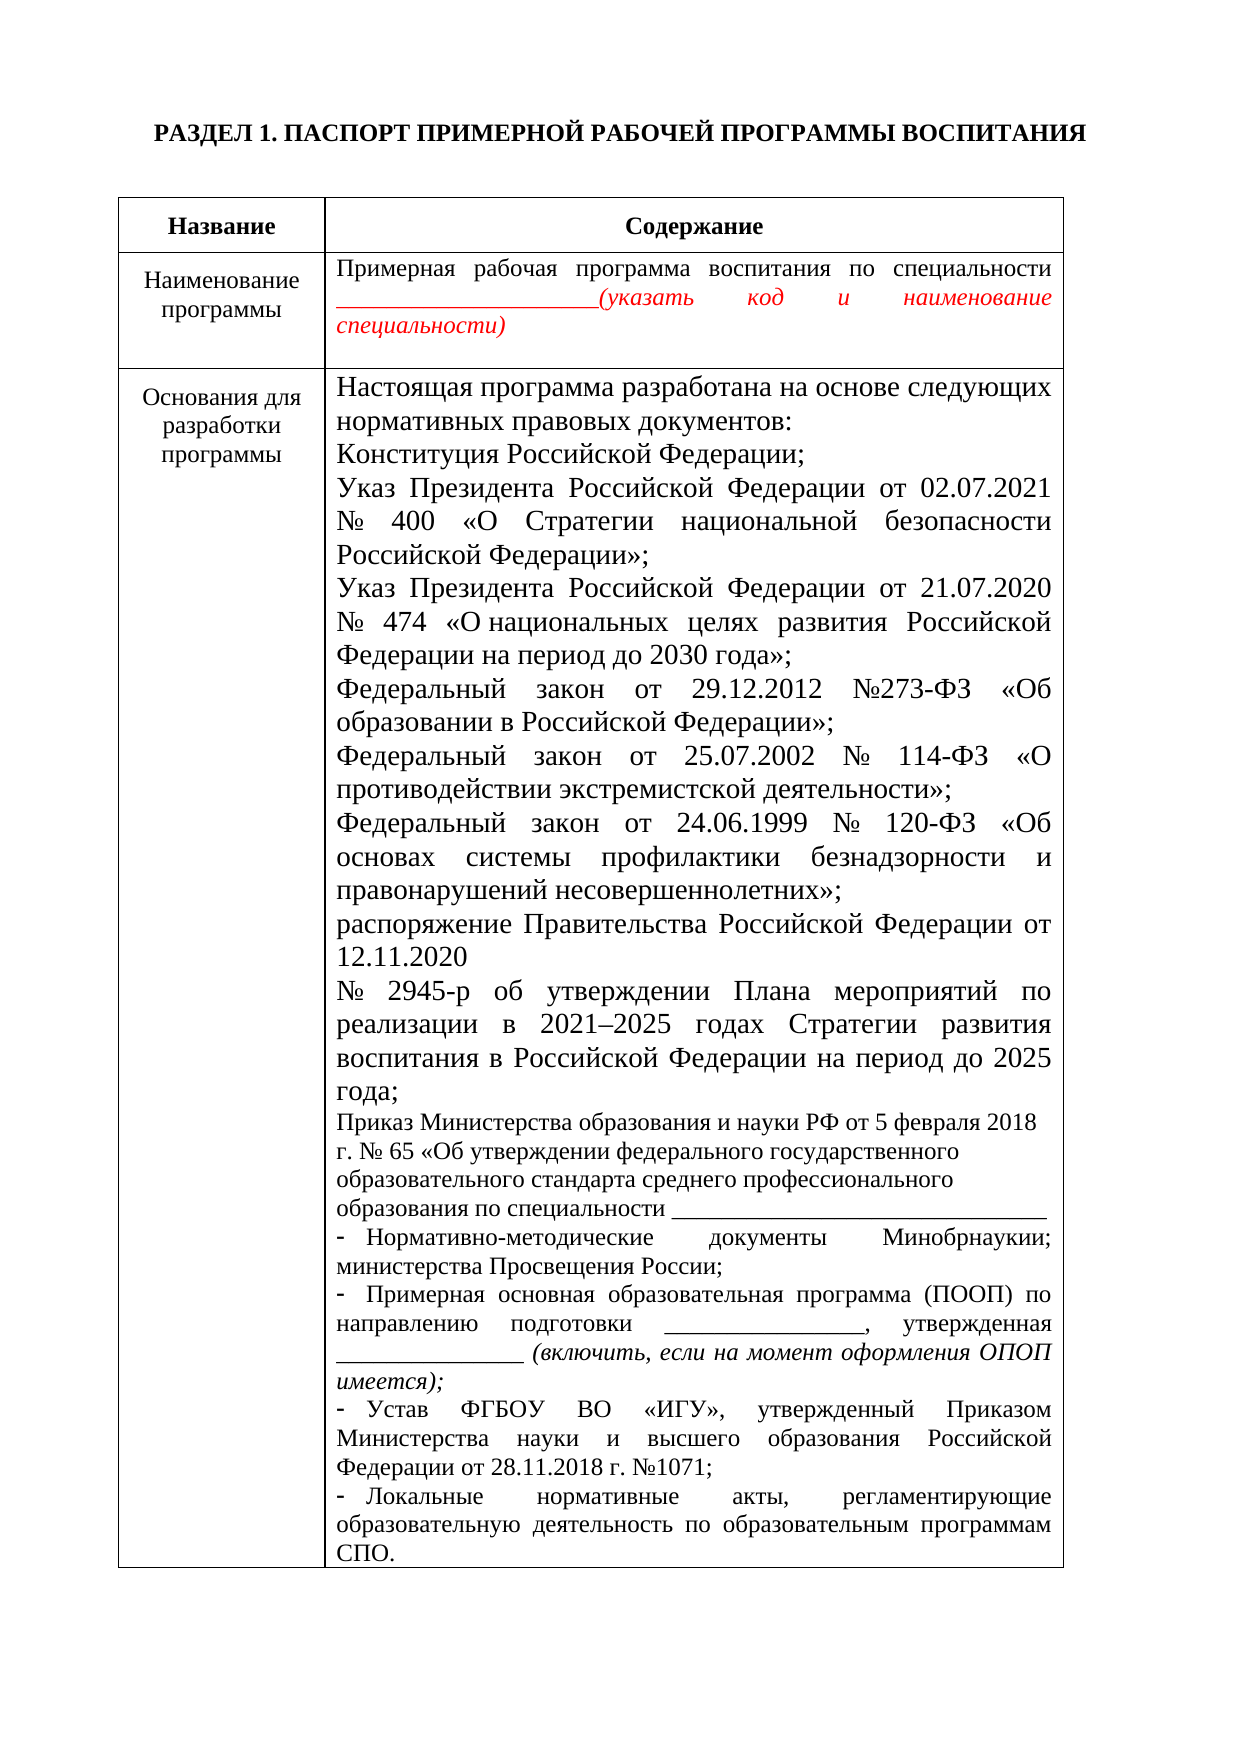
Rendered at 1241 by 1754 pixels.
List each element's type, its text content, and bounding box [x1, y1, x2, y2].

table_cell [326, 369, 1063, 1567]
table_cell Наименование программы [119, 253, 324, 368]
table_cell Примерная рабочая программа воспитания по специальности _____________________(указать код и наименование специальности) [326, 253, 1063, 368]
table_header Название [119, 198, 324, 252]
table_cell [119, 369, 324, 1567]
subtitle РАЗДЕЛ 1. ПАСПОРТ ПРИМЕРНОЙ РАБОЧЕЙ ПРОГРАММЫ ВОСПИТАНИЯ [118, 118, 1122, 147]
table_header Содержание [326, 198, 1063, 252]
